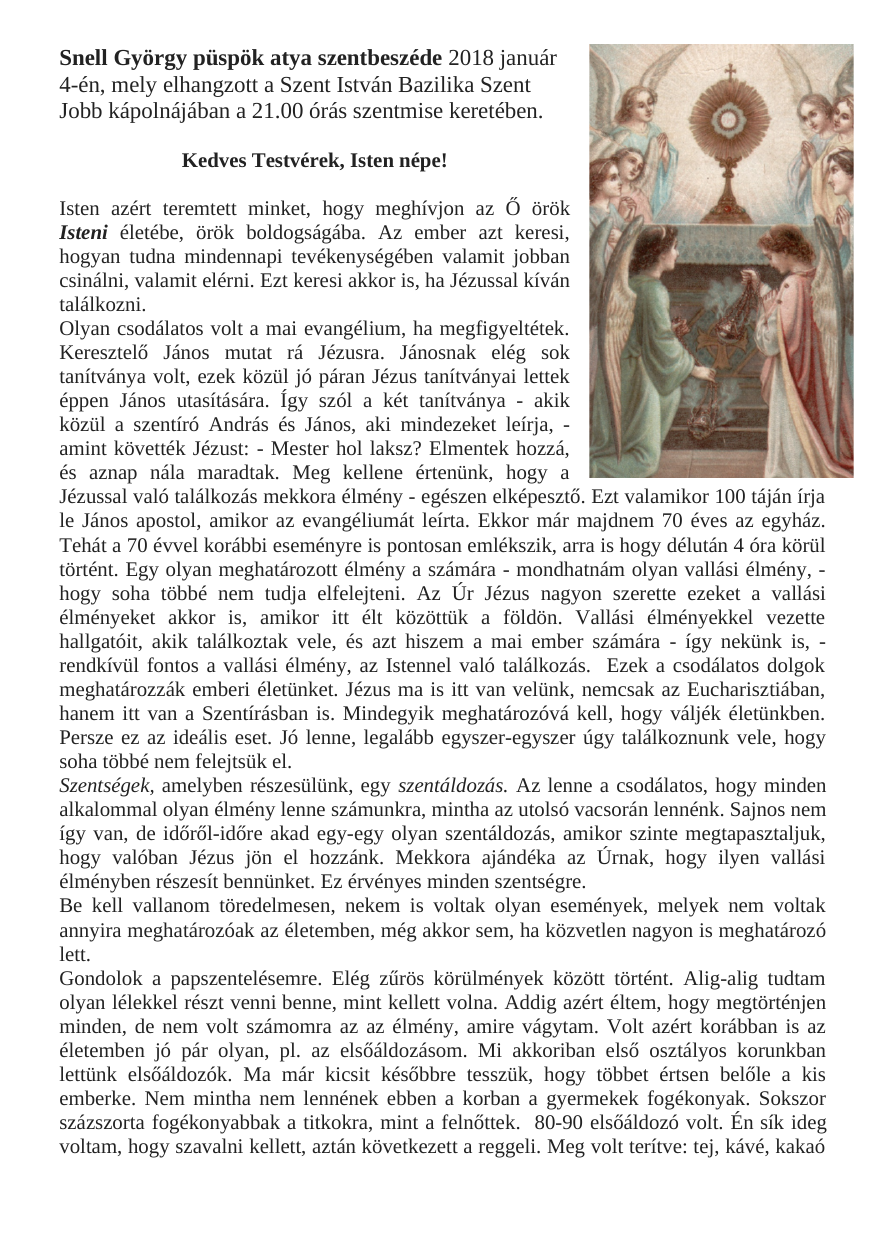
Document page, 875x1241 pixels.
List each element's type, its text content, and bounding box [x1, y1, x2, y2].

text Isten azért teremtett minket, hogy meghívjon az Ő örök Isteni életébe, örök boldogságába. Az ember azt keresi, hogyan tudna mindennapi tevékenységében valamit jobban csinálni, valamit elérni. Ezt keresi akkor is, ha Jézussal kíván találkozni. [59, 196, 587, 316]
picture [587, 44, 854, 476]
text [59, 966, 827, 1158]
text Kedves Testvérek, Isten népe! [59, 147, 587, 172]
text Olyan csodálatos volt a mai evangélium, ha megfigyeltétek. Keresztelő János mutat rá Jézusra. Jánosnak elég sok tanítványa volt, ezek közül jó páran Jézus tanítványai lettek éppen János utasítására. Így szól a két tanítványa - akik közül a szentíró András és János, aki mindezeket leírja, - amint követték Jézust: - Mester hol laksz? Elmentek hozzá, és aznap nála maradtak. Meg kellene értenünk, hogy a Jézussal való találkozás mekkora élmény - egészen elképesztő. Ezt valamikor 100 táján írja le János apostol, amikor az evangéliumát leírta. Ekkor már majdnem 70 éves az egyház. Tehát a 70 évvel korábbi eseményre is pontosan emlékszik, arra is hogy délután 4 óra körül történt. Egy olyan meghatározott élmény a számára - mondhatnám olyan vallási élmény, - hogy soha többé nem tudja elfelejteni. Az Úr Jézus nagyon szerette ezeket a vallási élményeket akkor is, amikor itt élt közöttük a földön. Vallási élményekkel vezette hallgatóit, akik találkoztak vele, és azt hiszem a mai ember számára - így nekünk is, - rendkívül fontos a vallási élmény, az Istennel való találkozás. Ezek a csodálatos dolgok meghatározzák emberi életünket. Jézus ma is itt van velünk, nemcsak az Eucharisztiában, hanem itt van a Szentírásban is. Mindegyik meghatározóvá kell, hogy váljék életünkben. Persze ez az ideális eset. Jó lenne, legalább egyszer-egyszer úgy találkoznunk vele, hogy soha többé nem felejtsük el. [59, 316, 827, 773]
text Snell György püspök atya szentbeszéde 2018 január 4-én, mely elhangzott a Szent István Bazilika Szent Jobb kápolnájában a 21.00 órás szentmise keretében. [59, 44, 587, 123]
text Szentségek, amelyben részesülünk, egy szentáldozás. Az lenne a csodálatos, hogy minden alkalommal olyan élmény lenne számunkra, mintha az utolsó vacsorán lennénk. Sajnos nem így van, de időről-időre akad egy-egy olyan szentáldozás, amikor szinte megtapasztaljuk, hogy valóban Jézus jön el hozzánk. Mekkora ajándéka az Úrnak, hogy ilyen vallási élményben részesít bennünket. Ez érvényes minden szentségre. [59, 773, 827, 893]
text Be kell vallanom töredelmesen, nekem is voltak olyan események, melyek nem voltak annyira meghatározóak az életemben, még akkor sem, ha közvetlen nagyon is meghatározó lett. [59, 893, 827, 966]
